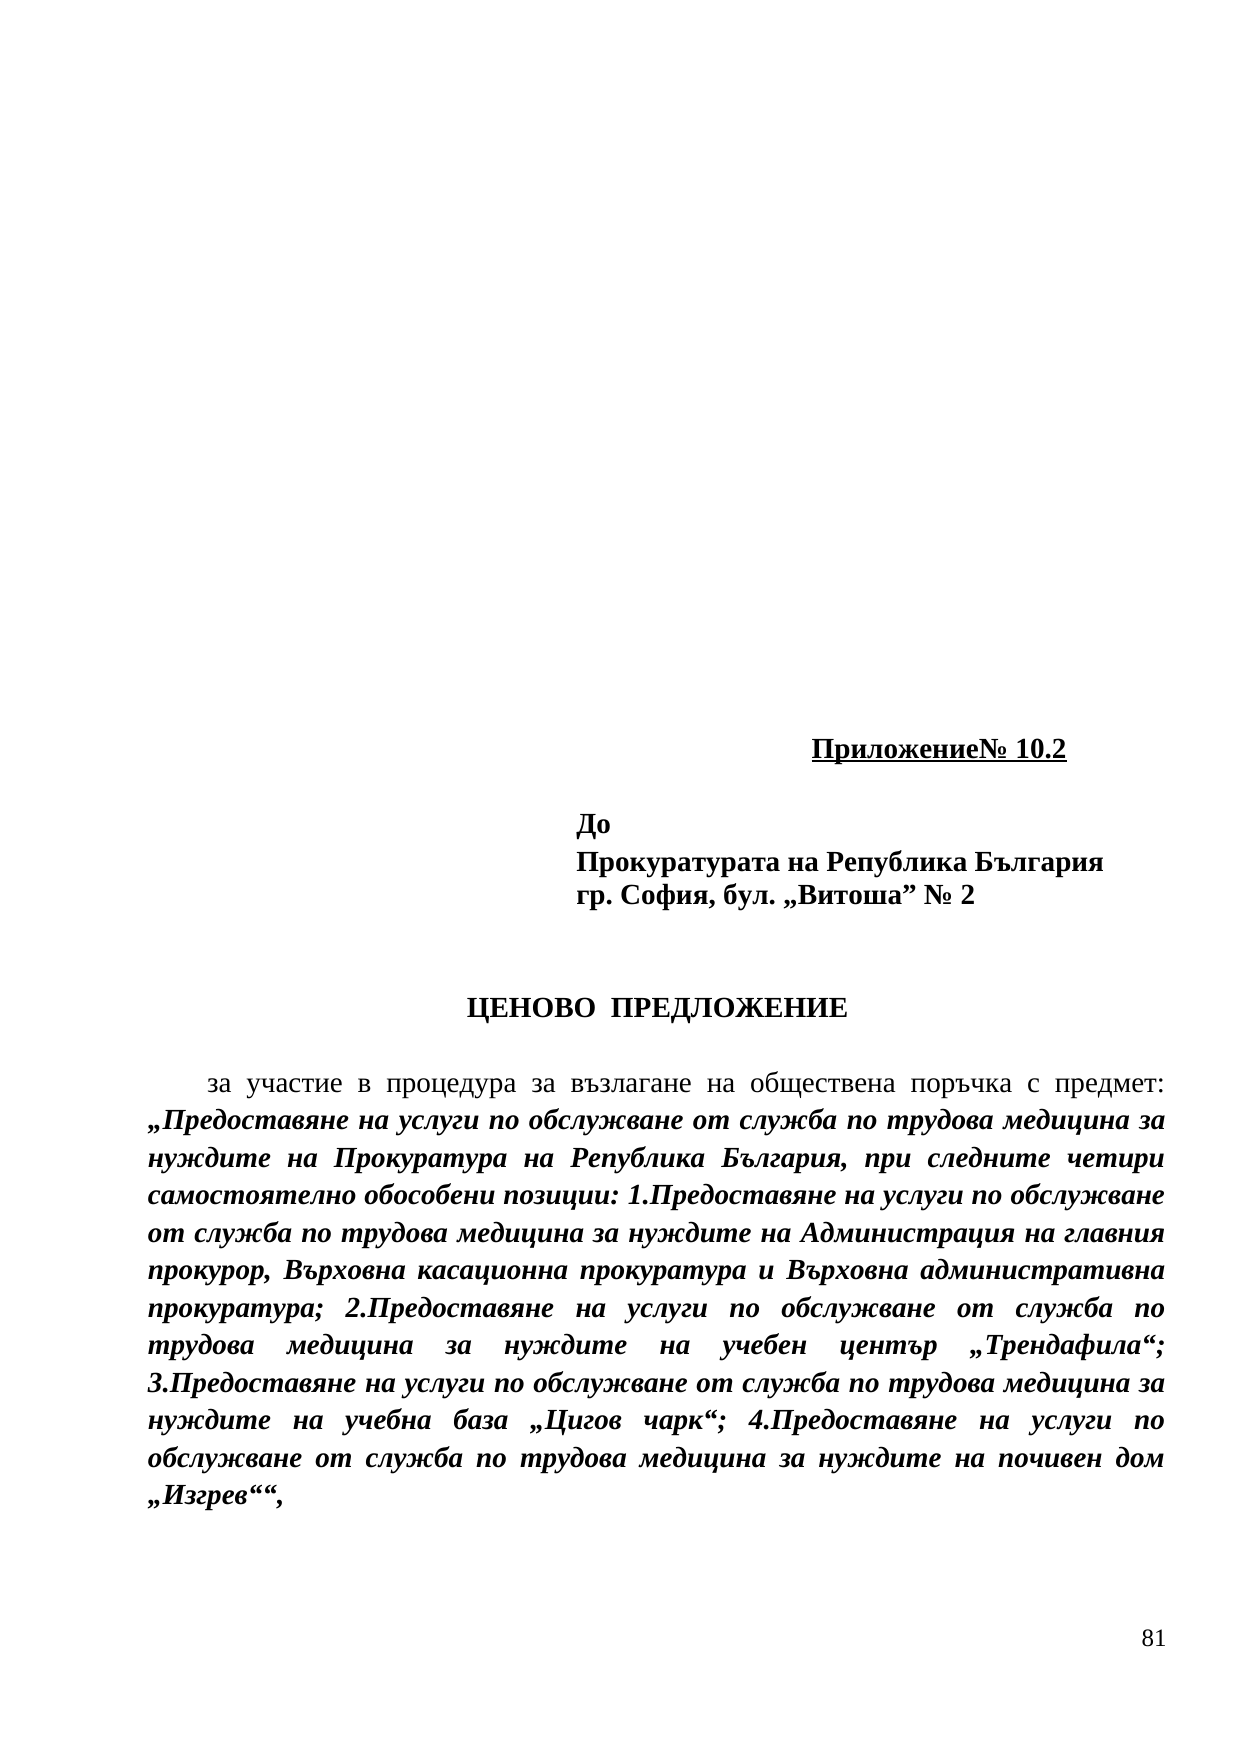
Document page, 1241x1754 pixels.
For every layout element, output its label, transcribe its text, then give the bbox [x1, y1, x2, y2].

text гр. София, бул. „Витоша” № 2 [576, 877, 1166, 911]
text Приложение№ 10.2 [114, 731, 1166, 765]
text До [576, 802, 1166, 840]
text Прокуратурата на Република България [576, 840, 1166, 877]
text за участие в процедура за възлагане на обществена поръчка с предмет: „Предоставяне на услуги по обслужване от служба по трудова медицина за нуждите на Прокуратура на Република България, при следните четири самостоятелно обособени позиции: 1.Предоставяне на услуги по обслужване от служба по трудова медицина за нуждите на Администрация на главния прокурор, Върховна касационна прокуратура и Върховна административна прокуратура; 2.Предоставяне на услуги по обслужване от служба по трудова медицина за нуждите на учебен център „Трендафила“; 3.Предоставяне на услуги по обслужване от служба по трудова медицина за нуждите на учебна база „Цигов чарк“; 4.Предоставяне на услуги по обслужване от служба по трудова медицина за нуждите на почивен дом „Изгрев““, [148, 1061, 1166, 1511]
text ЦЕНОВО ПРЕДЛОЖЕНИЕ [396, 986, 1166, 1023]
